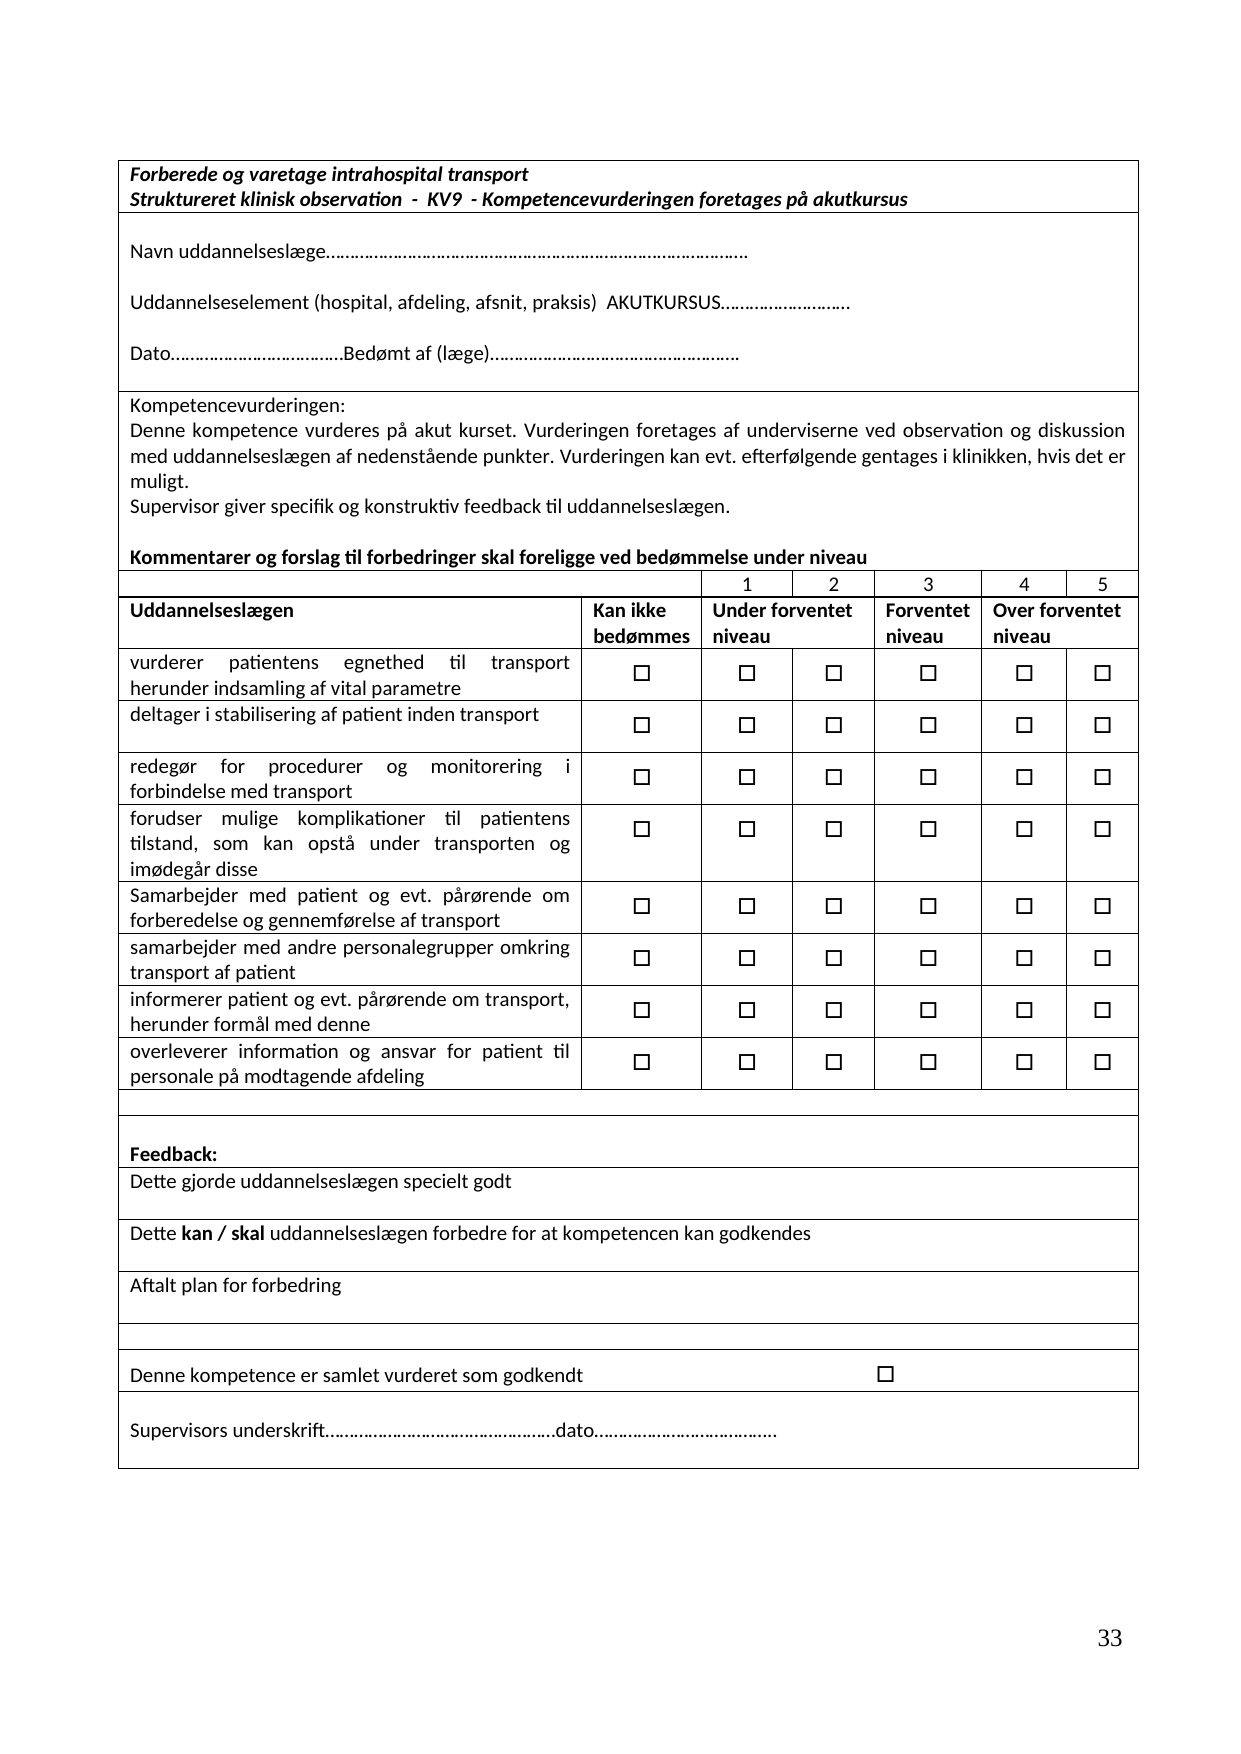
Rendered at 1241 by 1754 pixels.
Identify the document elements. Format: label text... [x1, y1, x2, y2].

table_cell □ [875, 882, 981, 933]
table_cell □ [982, 934, 1066, 985]
table_cell □ [793, 934, 874, 985]
table_cell □ [1067, 701, 1138, 752]
table_cell Denne kompetence er samlet vurderet som godkendt □ [119, 1350, 1138, 1391]
table_cell □ [875, 986, 981, 1037]
table_cell □ [582, 649, 701, 700]
table_cell □ [582, 753, 701, 804]
table_cell [119, 1324, 1138, 1349]
table_cell Uddannelseslægen [119, 598, 581, 648]
table_cell forudser mulige komplikationer til patientens tilstand, som kan opstå under transporten og imødegår disse [119, 805, 581, 881]
table_cell □ [875, 649, 981, 700]
table_cell □ [1067, 805, 1138, 881]
table_cell □ [702, 934, 792, 985]
table_cell □ [982, 1038, 1066, 1089]
table_cell Over forventet niveau [982, 598, 1138, 648]
table_cell □ [793, 753, 874, 804]
table_cell vurderer patientens egnethed til transport herunder indsamling af vital parametre [119, 649, 581, 700]
table_cell overleverer information og ansvar for patient til personale på modtagende afdeling [119, 1038, 581, 1089]
table_cell □ [982, 649, 1066, 700]
table_cell □ [793, 1038, 874, 1089]
table_cell □ [875, 753, 981, 804]
table_cell □ [1067, 649, 1138, 700]
table_cell □ [702, 805, 792, 881]
table_cell 3 [875, 571, 981, 596]
table_cell informerer patient og evt. pårørende om transport, herunder formål med denne [119, 986, 581, 1037]
table_cell □ [582, 805, 701, 881]
table_cell Dette kan / skal uddannelseslægen forbedre for at kompetencen kan godkendes [119, 1220, 1138, 1271]
table_cell deltager i stabilisering af patient inden transport [119, 701, 581, 752]
table_cell □ [582, 986, 701, 1037]
table_cell 4 [982, 571, 1066, 596]
table_cell Forventet niveau [875, 598, 981, 648]
table_cell □ [793, 986, 874, 1037]
table_cell □ [702, 986, 792, 1037]
table_cell Under forventet niveau [702, 598, 874, 648]
table_header Forberede og varetage intrahospital transport Struktureret klinisk observation - KV9 - Kompetencevurderingen foretages på akutkursus [119, 161, 1138, 212]
table_cell Feedback: [119, 1116, 1138, 1167]
table_cell □ [582, 1038, 701, 1089]
table_cell □ [982, 753, 1066, 804]
table_cell □ [982, 882, 1066, 933]
table_cell Dette gjorde uddannelseslægen specielt godt [119, 1168, 1138, 1219]
table_cell Supervisors underskrift…………………………………………dato……………………………….. [119, 1392, 1138, 1468]
table_cell Kan ikke bedømmes [582, 598, 701, 648]
table_cell [119, 1090, 1138, 1115]
table_cell □ [1067, 753, 1138, 804]
table_cell 5 [1067, 571, 1138, 596]
table_cell □ [875, 701, 981, 752]
table_cell □ [582, 934, 701, 985]
table_cell [119, 571, 701, 596]
table_cell □ [875, 1038, 981, 1089]
table_cell □ [702, 701, 792, 752]
table_cell □ [982, 986, 1066, 1037]
table_cell □ [1067, 934, 1138, 985]
table_cell □ [1067, 986, 1138, 1037]
table_cell □ [875, 934, 981, 985]
table_cell □ [702, 649, 792, 700]
table_cell Aftalt plan for forbedring [119, 1272, 1138, 1323]
table_cell □ [1067, 882, 1138, 933]
table_cell □ [875, 805, 981, 881]
table_cell □ [702, 753, 792, 804]
table_cell Samarbejder med patient og evt. pårørende om forberedelse og gennemførelse af transport [119, 882, 581, 933]
table_cell □ [702, 882, 792, 933]
table_cell 2 [793, 571, 874, 596]
table_cell samarbejder med andre personalegrupper omkring transport af patient [119, 934, 581, 985]
table_cell □ [702, 1038, 792, 1089]
table_cell □ [793, 882, 874, 933]
table_cell □ [1067, 1038, 1138, 1089]
table_cell □ [982, 805, 1066, 881]
table_cell □ [982, 701, 1066, 752]
table_cell 1 [702, 571, 792, 596]
table_cell □ [793, 805, 874, 881]
table_cell □ [582, 701, 701, 752]
table_cell redegør for procedurer og monitorering i forbindelse med transport [119, 753, 581, 804]
table_cell □ [582, 882, 701, 933]
table_cell □ [793, 701, 874, 752]
table_cell Kompetencevurderingen: Denne kompetence vurderes på akut kurset. Vurderingen foretages af underviserne ved observation og diskussion med uddannelseslægen af nedenstående punkter. Vurderingen kan evt. efterfølgende gentages i klinikken, hvis det er muligt. Supervisor giver specifik og konstruktiv feedback til uddannelseslægen. Kommentarer og forslag til forbedringer skal foreligge ved bedømmelse under niveau [119, 392, 1138, 570]
table_cell Navn uddannelseslæge……………………………………………………………………………. Uddannelseselement (hospital, afdeling, afsnit, praksis) AKUTKURSUS……………………… Dato………………………………Bedømt af (læge)……………………………………………. [119, 213, 1138, 391]
table_cell □ [793, 649, 874, 700]
